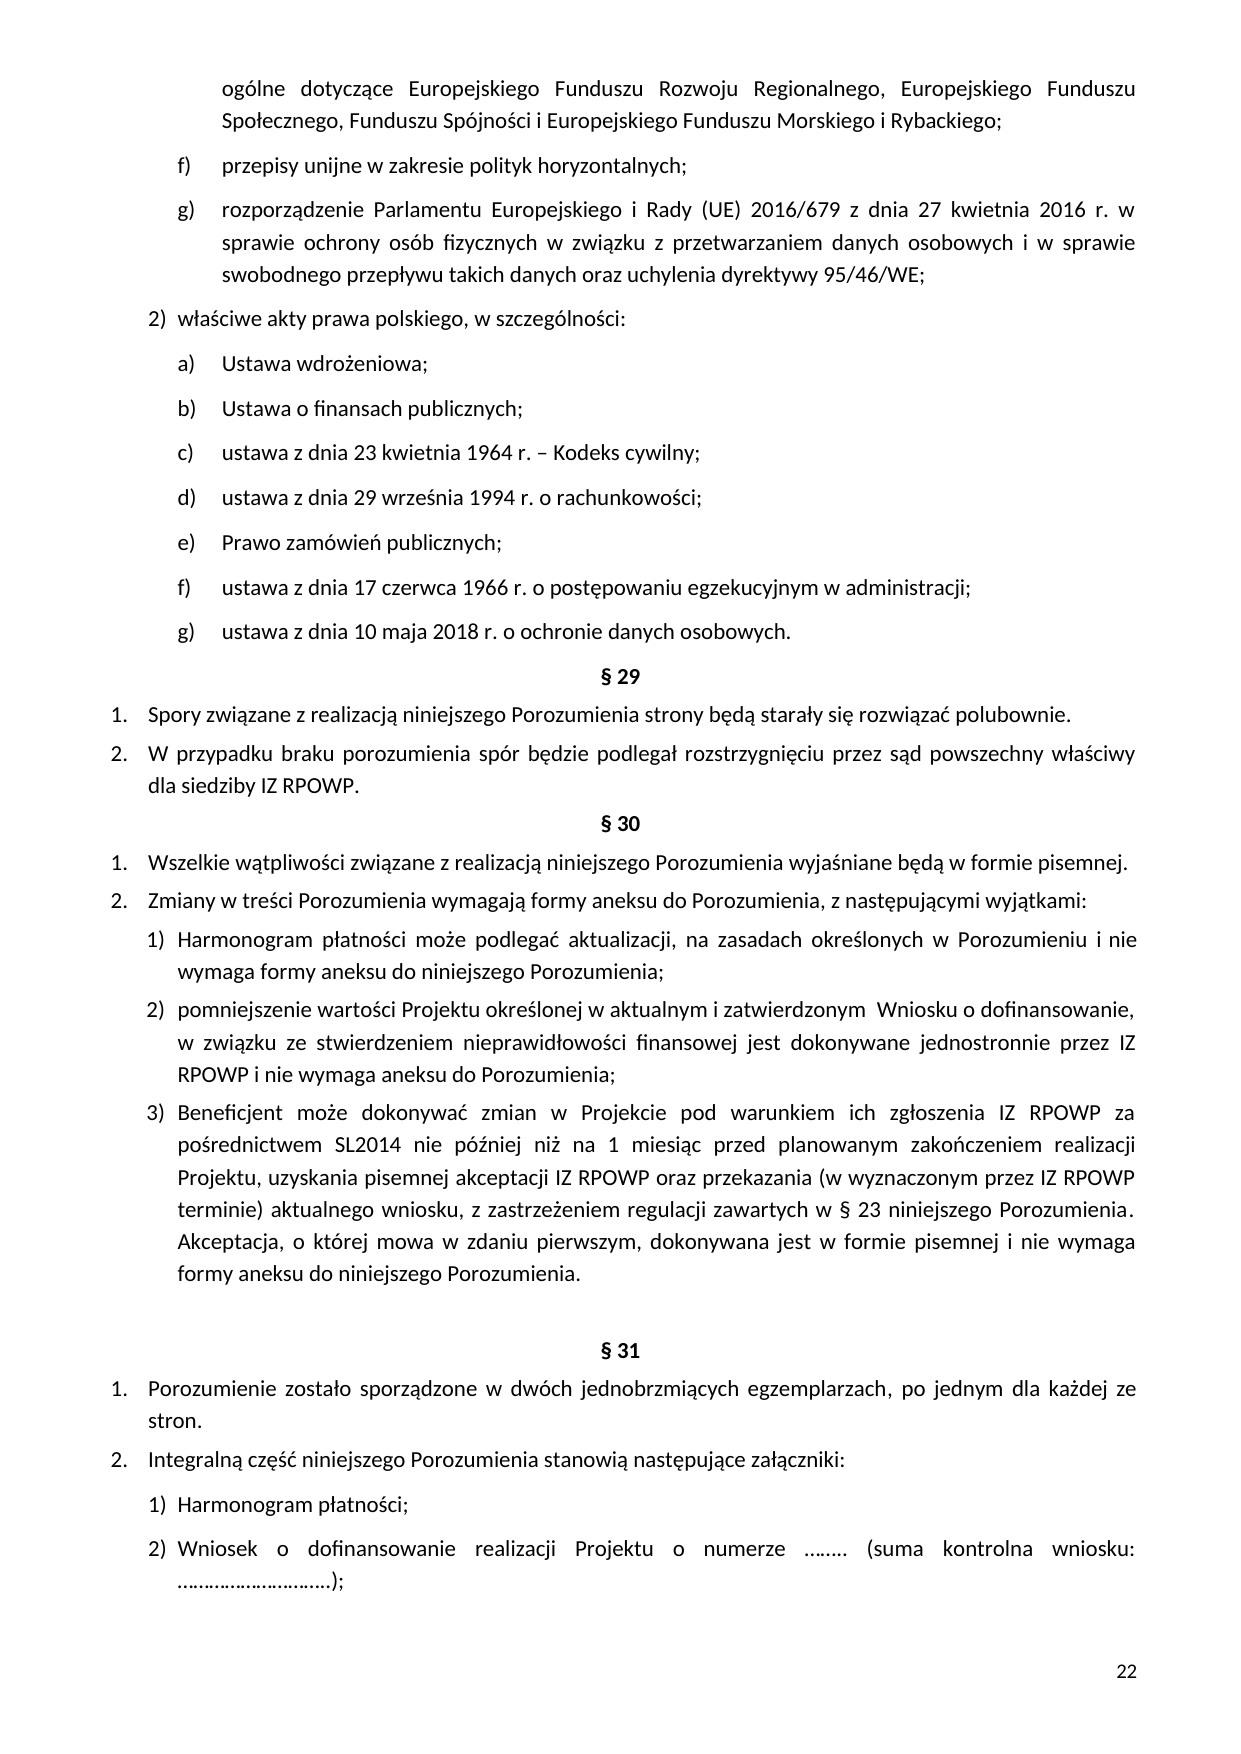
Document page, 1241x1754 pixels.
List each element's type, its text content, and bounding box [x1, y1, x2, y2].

list pomniejszenie wartości Projektu określonej w aktualnym i zatwierdzonym Wniosku o dofinansowanie, w związku ze stwierdzeniem nieprawidłowości finansowej jest dokonywane jednostronnie przez IZ RPOWP i nie wymaga aneksu do Porozumienia; [146, 995, 1137, 1088]
list ustawa z dnia 17 czerwca 1966 r. o postępowaniu egzekucyjnym w administracji; [177, 573, 1137, 601]
list Beneficjent może dokonywać zmian w Projekcie pod warunkiem ich zgłoszenia IZ RPOWP za pośrednictwem SL2014 nie później niż na 1 miesiąc przed planowanym zakończeniem realizacji Projektu, uzyskania pisemnej akceptacji IZ RPOWP oraz przekazania (w wyznaczonym przez IZ RPOWP terminie) aktualnego wniosku, z zastrzeżeniem regulacji zawartych w § 23 niniejszego Porozumienia. Akceptacja, o której mowa w zdaniu pierwszym, dokonywana jest w formie pisemnej i nie wymaga formy aneksu do niniejszego Porozumienia. [146, 1098, 1137, 1287]
list Harmonogram płatności może podlegać aktualizacji, na zasadach określonych w Porozumieniu i nie wymaga formy aneksu do niniejszego Porozumienia; [146, 925, 1137, 985]
list właściwe akty prawa polskiego, w szczególności: [148, 304, 1137, 332]
list Integralną część niniejszego Porozumienia stanowią następujące załączniki: [110, 1445, 1137, 1473]
list Harmonogram płatności; [148, 1490, 1137, 1518]
list rozporządzenie Parlamentu Europejskiego i Rady (UE) 2016/679 z dnia 27 kwietnia 2016 r. w sprawie ochrony osób fizycznych w związku z przetwarzaniem danych osobowych i w sprawie swobodnego przepływu takich danych oraz uchylenia dyrektywy 95/46/WE; [177, 195, 1137, 288]
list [177, 74, 1137, 134]
list Prawo zamówień publicznych; [177, 528, 1137, 556]
list W przypadku braku porozumienia spór będzie podlegał rozstrzygnięciu przez sąd powszechny właściwy dla siedziby IZ RPOWP. [110, 739, 1137, 799]
list Ustawa o finansach publicznych; [177, 394, 1137, 422]
list ustawa z dnia 23 kwietnia 1964 r. – Kodeks cywilny; [177, 438, 1137, 467]
text § 30 [103, 809, 1137, 837]
list Zmiany w treści Porozumienia wymagają formy aneksu do Porozumienia, z następującymi wyjątkami: [110, 886, 1137, 914]
list Ustawa wdrożeniowa; [177, 349, 1137, 377]
list Spory związane z realizacją niniejszego Porozumienia strony będą starały się rozwiązać polubownie. [110, 700, 1137, 728]
list ustawa z dnia 10 maja 2018 r. o ochronie danych osobowych. [177, 617, 1137, 645]
text § 31 [103, 1336, 1137, 1364]
list Wniosek o dofinansowanie realizacji Projektu o numerze …….. (suma kontrolna wniosku: ………………………..); [148, 1534, 1137, 1595]
list ustawa z dnia 29 września 1994 r. o rachunkowości; [177, 483, 1137, 511]
text § 29 [103, 662, 1137, 690]
list Porozumienie zostało sporządzone w dwóch jednobrzmiących egzemplarzach, po jednym dla każdej ze stron. [110, 1374, 1137, 1435]
list Wszelkie wątpliwości związane z realizacją niniejszego Porozumienia wyjaśniane będą w formie pisemnej. [110, 848, 1137, 876]
list przepisy unijne w zakresie polityk horyzontalnych; [177, 151, 1137, 179]
